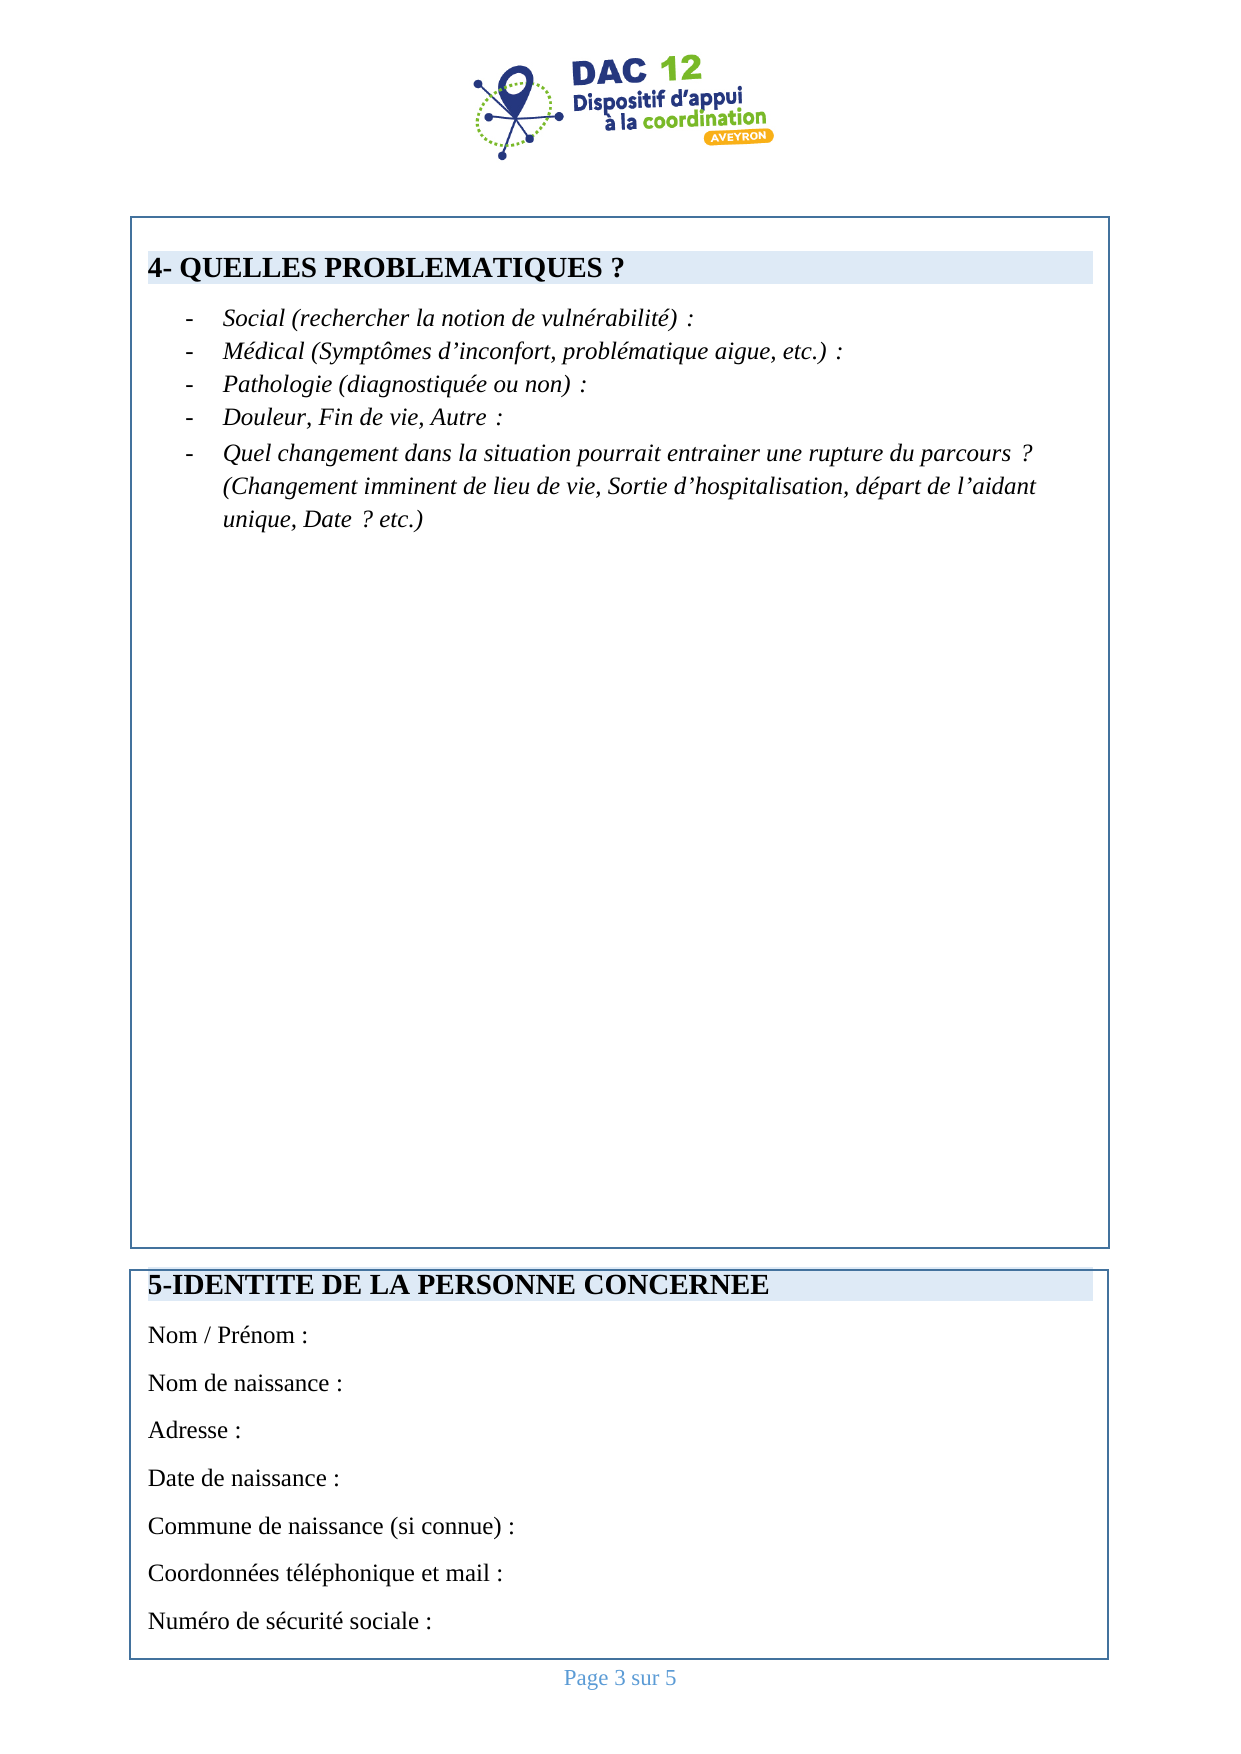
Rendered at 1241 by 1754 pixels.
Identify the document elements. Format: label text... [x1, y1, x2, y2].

text Nom de naissance : [148, 1368, 1093, 1396]
list Médical (Symptômes d’inconfort, problématique aigue, etc.) : [185, 336, 1093, 365]
text 4- QUELLES PROBLEMATIQUES ? [148, 251, 1093, 284]
picture [448, 41, 792, 170]
list Douleur, Fin de vie, Autre : [185, 402, 1093, 431]
list Pathologie (diagnostiquée ou non) : [185, 369, 1093, 398]
text Date de naissance : [148, 1463, 1093, 1492]
text Commune de naissance (si connue) : [148, 1511, 1093, 1539]
list Social (rechercher la notion de vulnérabilité) : [185, 303, 1093, 332]
text 5-IDENTITE DE LA PERSONNE CONCERNEE [148, 1271, 1093, 1301]
text Nom / Prénom : [148, 1320, 1093, 1349]
text Adresse : [148, 1415, 1093, 1444]
text Coordonnées téléphonique et mail : [148, 1558, 1093, 1587]
text Numéro de sécurité sociale : [148, 1606, 1093, 1635]
list Quel changement dans la situation pourrait entrainer une rupture du parcours ? (Changement imminent de lieu de vie, Sortie d’hospitalisation, départ de l’aidant unique, Date ? etc.) [185, 438, 1093, 533]
